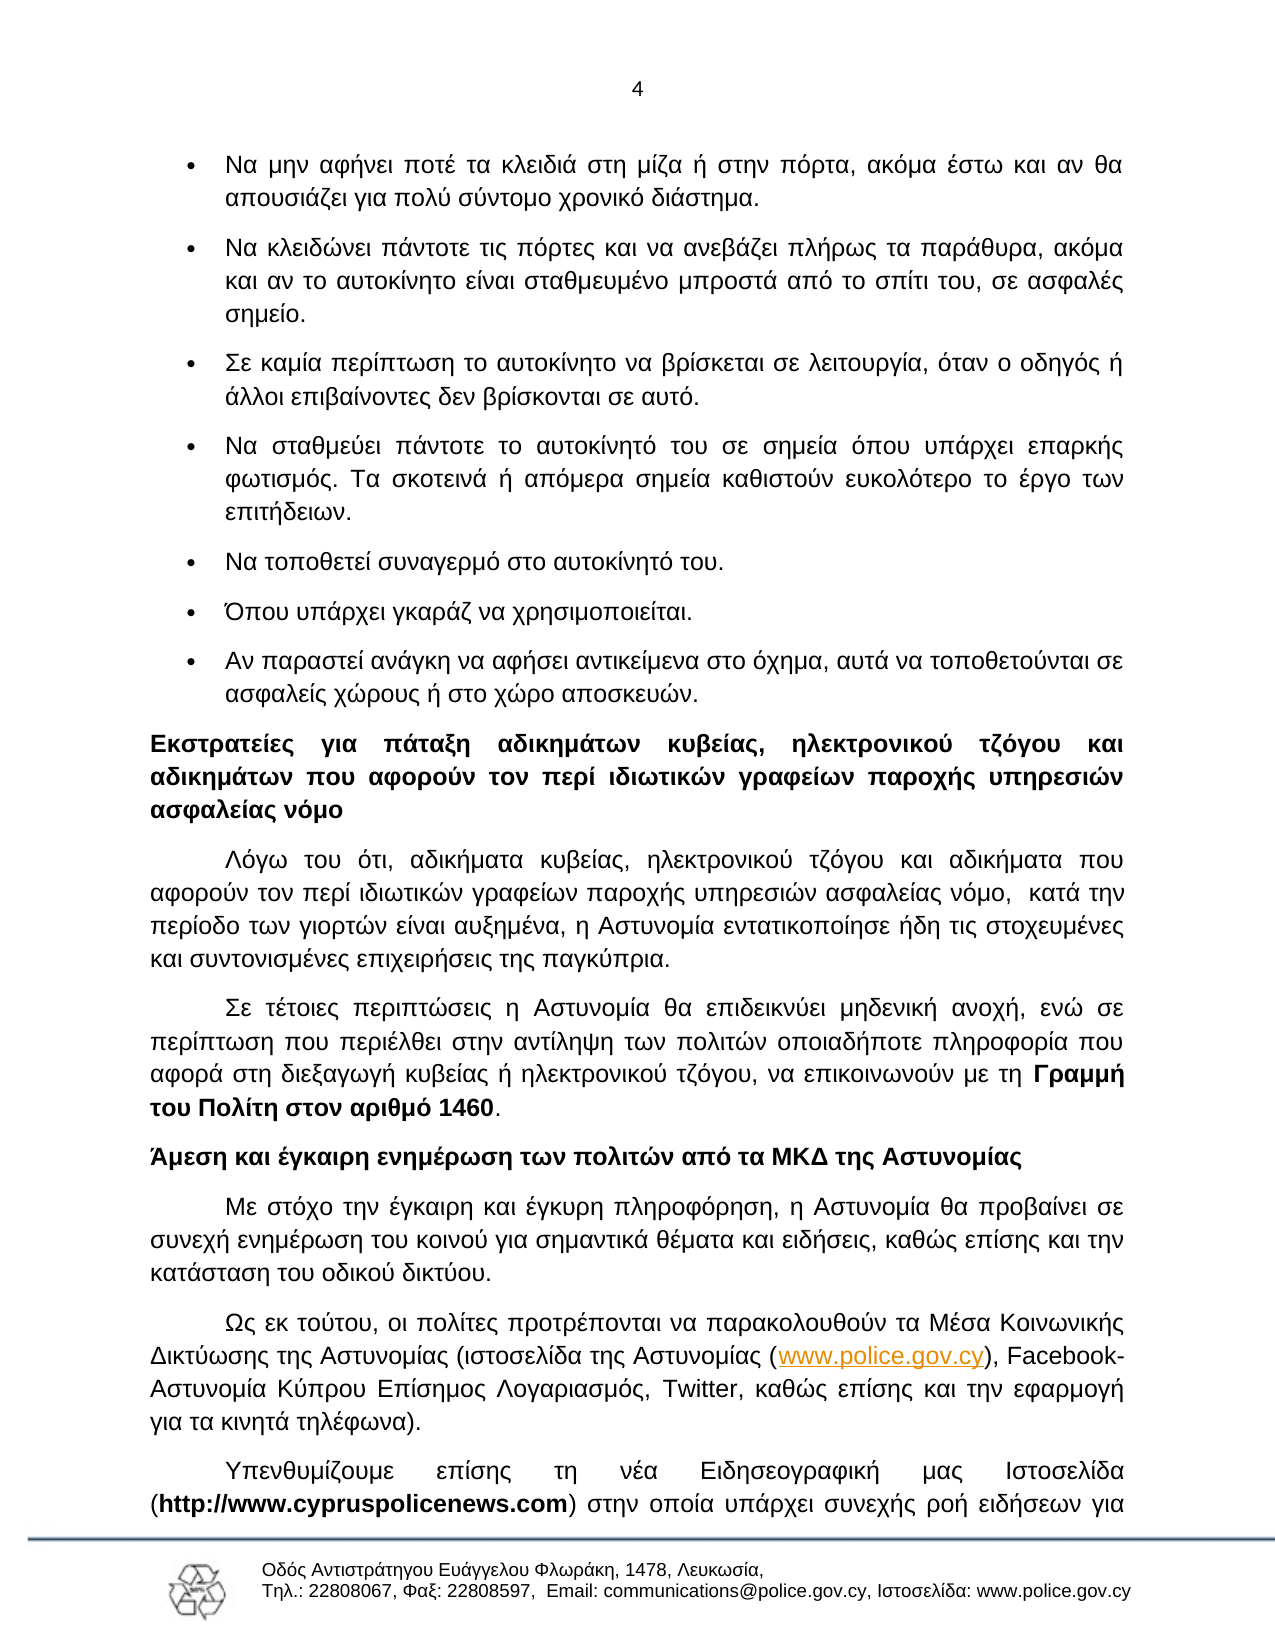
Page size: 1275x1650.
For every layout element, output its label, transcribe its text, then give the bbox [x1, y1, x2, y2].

picture [25, 1521, 1275, 1628]
text Άμεση και έγκαιρη ενημέρωση των πολιτών από τα ΜΚΔ της Αστυνομίας [150, 1142, 1125, 1171]
text Λόγω του ότι, αδικήματα κυβείας, ηλεκτρονικού τζόγου και αδικήματα που αφορούν τον περί ιδιωτικών γραφείων παροχής υπηρεσιών ασφαλείας νόμο, κατά την περίοδο των γιορτών είναι αυξημένα, η Αστυνομία εντατικοποίησε ήδη τις στοχευμένες και συντονισμένες επιχειρήσεις της παγκύπρια. [150, 845, 1125, 972]
list Να σταθμεύει πάντοτε το αυτοκίνητό του σε σημεία όπου υπάρχει επαρκής φωτισμός. Τα σκοτεινά ή απόμερα σημεία καθιστούν ευκολότερο το έργο των επιτήδειων. [187, 431, 1125, 526]
list Να τοποθετεί συναγερμό στο αυτοκίνητό του. [187, 547, 1125, 576]
list Να μην αφήνει ποτέ τα κλειδιά στη μίζα ή στην πόρτα, ακόμα έστω και αν θα απουσιάζει για πολύ σύντομο χρονικό διάστημα. [187, 150, 1125, 212]
list Σε καμία περίπτωση το αυτοκίνητο να βρίσκεται σε λειτουργία, όταν ο οδηγός ή άλλοι επιβαίνοντες δεν βρίσκονται σε αυτό. [187, 348, 1125, 410]
text Σε τέτοιες περιπτώσεις η Αστυνομία θα επιδεικνύει μηδενική ανοχή, ενώ σε περίπτωση που περιέλθει στην αντίληψη των πολιτών οποιαδήποτε πληροφορία που αφορά στη διεξαγωγή κυβείας ή ηλεκτρονικού τζόγου, να επικοινωνούν με τη Γραμμή του Πολίτη στον αριθμό 1460. [150, 993, 1125, 1121]
text Ως εκ τούτου, οι πολίτες προτρέπονται να παρακολουθούν τα Μέσα Κοινωνικής Δικτύωσης της Αστυνομίας (ιστοσελίδα της Αστυνομίας (www.police.gov.cy), Facebook-Αστυνομία Κύπρου Επίσημος Λογαριασμός, Twitter, καθώς επίσης και την εφαρμογή για τα κινητά τηλέφωνα). [150, 1308, 1125, 1435]
text Με στόχο την έγκαιρη και έγκυρη πληροφόρηση, η Αστυνομία θα προβαίνει σε συνεχή ενημέρωση του κοινού για σημαντικά θέματα και ειδήσεις, καθώς επίσης και την κατάσταση του οδικού δικτύου. [150, 1192, 1125, 1287]
list Αν παραστεί ανάγκη να αφήσει αντικείμενα στο όχημα, αυτά να τοποθετούνται σε ασφαλείς χώρους ή στο χώρο αποσκευών. [187, 646, 1125, 708]
list Όπου υπάρχει γκαράζ να χρησιμοποιείται. [187, 597, 1125, 625]
text Εκστρατείες για πάταξη αδικημάτων κυβείας, ηλεκτρονικού τζόγου και αδικημάτων που αφορούν τον περί ιδιωτικών γραφείων παροχής υπηρεσιών ασφαλείας νόμο [150, 729, 1125, 824]
list Να κλειδώνει πάντοτε τις πόρτες και να ανεβάζει πλήρως τα παράθυρα, ακόμα και αν το αυτοκίνητο είναι σταθμευμένο μπροστά από το σπίτι του, σε ασφαλές σημείο. [187, 233, 1125, 327]
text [150, 1456, 1125, 1518]
